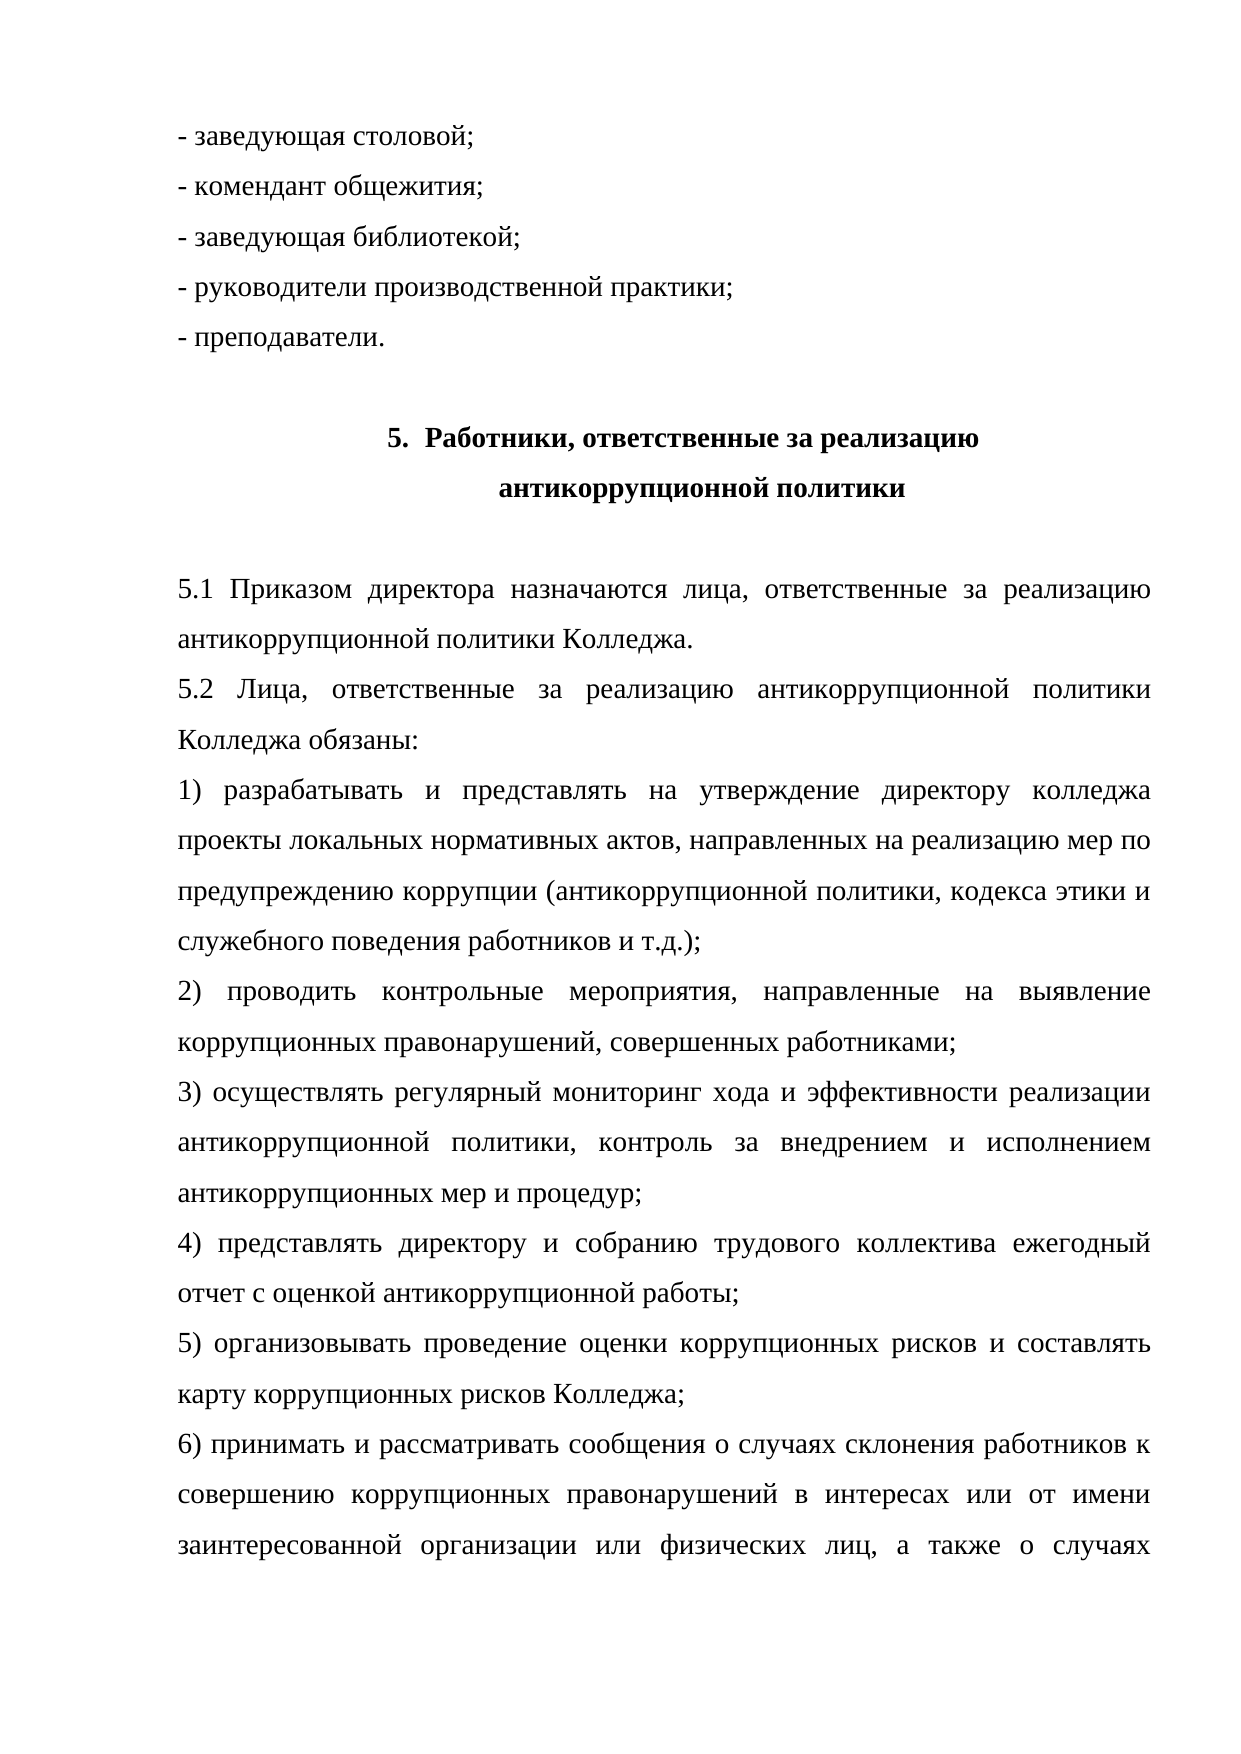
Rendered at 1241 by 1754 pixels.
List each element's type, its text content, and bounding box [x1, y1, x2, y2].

text 3) осуществлять регулярный мониторинг хода и эффективности реализации антикоррупционной политики, контроль за внедрением и исполнением антикоррупционных мер и процедур; [177, 1074, 1152, 1208]
text - преподаватели. [177, 319, 1152, 353]
text 5) организовывать проведение оценки коррупционных рисков и составлять карту коррупционных рисков Колледжа; [177, 1326, 1152, 1409]
text - заведующая библиотекой; [177, 219, 1152, 252]
text 1) разрабатывать и представлять на утверждение директору колледжа проекты локальных нормативных актов, направленных на реализацию мер по предупреждению коррупции (антикоррупционной политики, кодекса этики и служебного поведения работников и т.д.); [177, 772, 1152, 957]
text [177, 1426, 1152, 1560]
text 5.2 Лица, ответственные за реализацию антикоррупционной политики Колледжа обязаны: [177, 672, 1152, 755]
text - руководители производственной практики; [177, 269, 1152, 303]
text 4) представлять директору и собранию трудового коллектива ежегодный отчет с оценкой антикоррупционной работы; [177, 1225, 1152, 1309]
text - комендант общежития; [177, 168, 1152, 202]
text - заведующая столовой; [177, 118, 1152, 152]
list Работники, ответственные за реализацию [215, 420, 1152, 453]
text 5.1 Приказом директора назначаются лица, ответственные за реализацию антикоррупционной политики Колледжа. [177, 571, 1152, 655]
text 2) проводить контрольные мероприятия, направленные на выявление коррупционных правонарушений, совершенных работниками; [177, 973, 1152, 1057]
list антикоррупционной политики [252, 470, 1152, 504]
